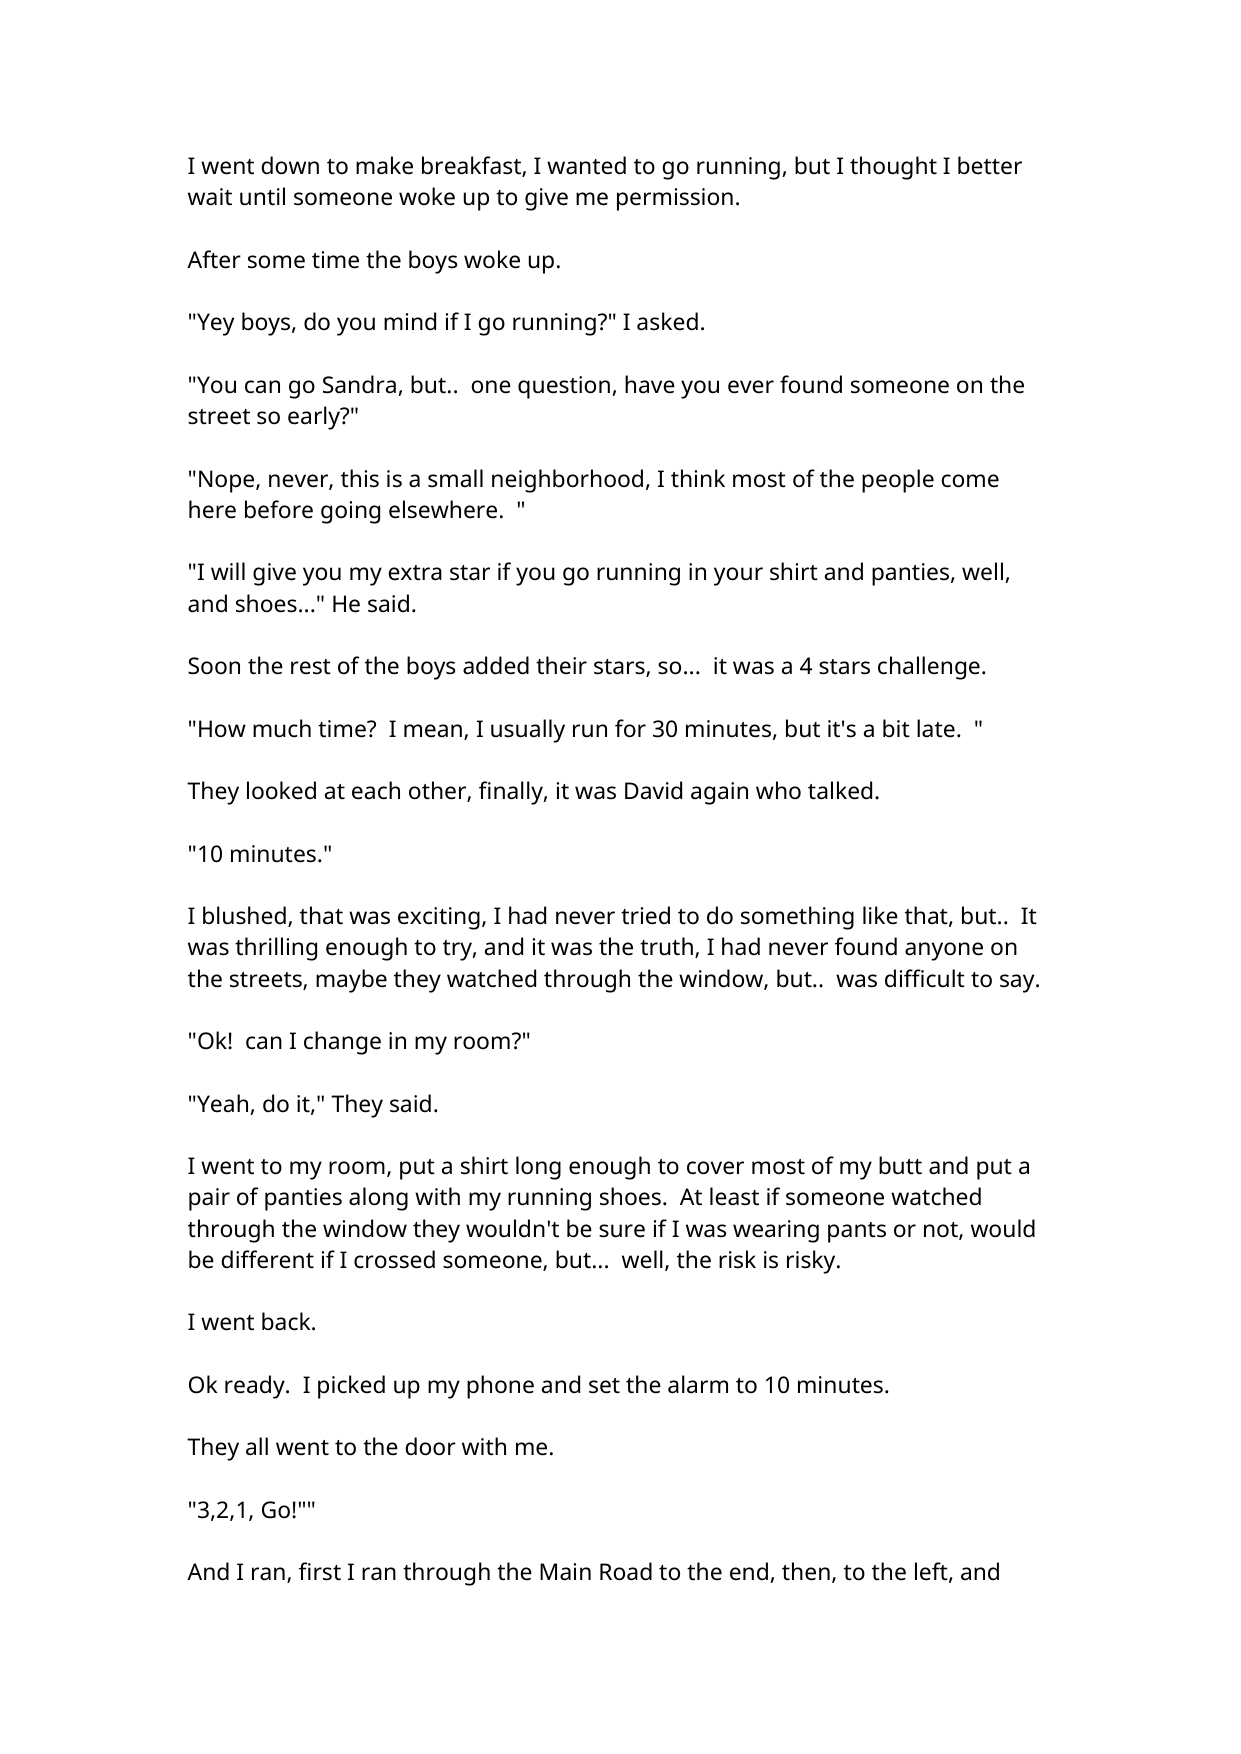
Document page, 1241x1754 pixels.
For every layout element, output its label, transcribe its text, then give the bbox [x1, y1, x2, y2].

text They all went to the door with me. [187, 1431, 1053, 1462]
text "Ok! can I change in my room?" [187, 1025, 1053, 1056]
text "How much time? I mean, I usually run for 30 minutes, but it's a bit late. " [187, 712, 1053, 744]
text I went down to make breakfast, I wanted to go running, but I thought I better wait until someone woke up to give me permission. [187, 150, 1053, 212]
text "3,2,1, Go!"" [187, 1494, 1053, 1525]
text Soon the rest of the boys added their stars, so... it was a 4 stars challenge. [187, 650, 1053, 681]
text "I will give you my extra star if you go running in your shirt and panties, well, and shoes..." He said. [187, 556, 1053, 619]
text Ok ready. I picked up my phone and set the alarm to 10 minutes. [187, 1369, 1053, 1400]
text They looked at each other, finally, it was David again who talked. [187, 775, 1053, 806]
text "10 minutes." [187, 837, 1053, 869]
text I blushed, that was exciting, I had never tried to do something like that, but.. It was thrilling enough to try, and it was the truth, I had never found anyone on the streets, maybe they watched through the window, but.. was difficult to say. [187, 900, 1053, 994]
text "Yey boys, do you mind if I go running?" I asked. [187, 306, 1053, 337]
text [187, 1556, 1053, 1587]
text "You can go Sandra, but.. one question, have you ever found someone on the street so early?" [187, 369, 1053, 431]
text "Yeah, do it," They said. [187, 1087, 1053, 1119]
text After some time the boys woke up. [187, 244, 1053, 275]
text I went back. [187, 1306, 1053, 1337]
text I went to my room, put a shirt long enough to cover most of my butt and put a pair of panties along with my running shoes. At least if someone watched through the window they wouldn't be sure if I was wearing pants or not, would be different if I crossed someone, but... well, the risk is risky. [187, 1150, 1053, 1275]
text "Nope, never, this is a small neighborhood, I think most of the people come here before going elsewhere. " [187, 462, 1053, 525]
